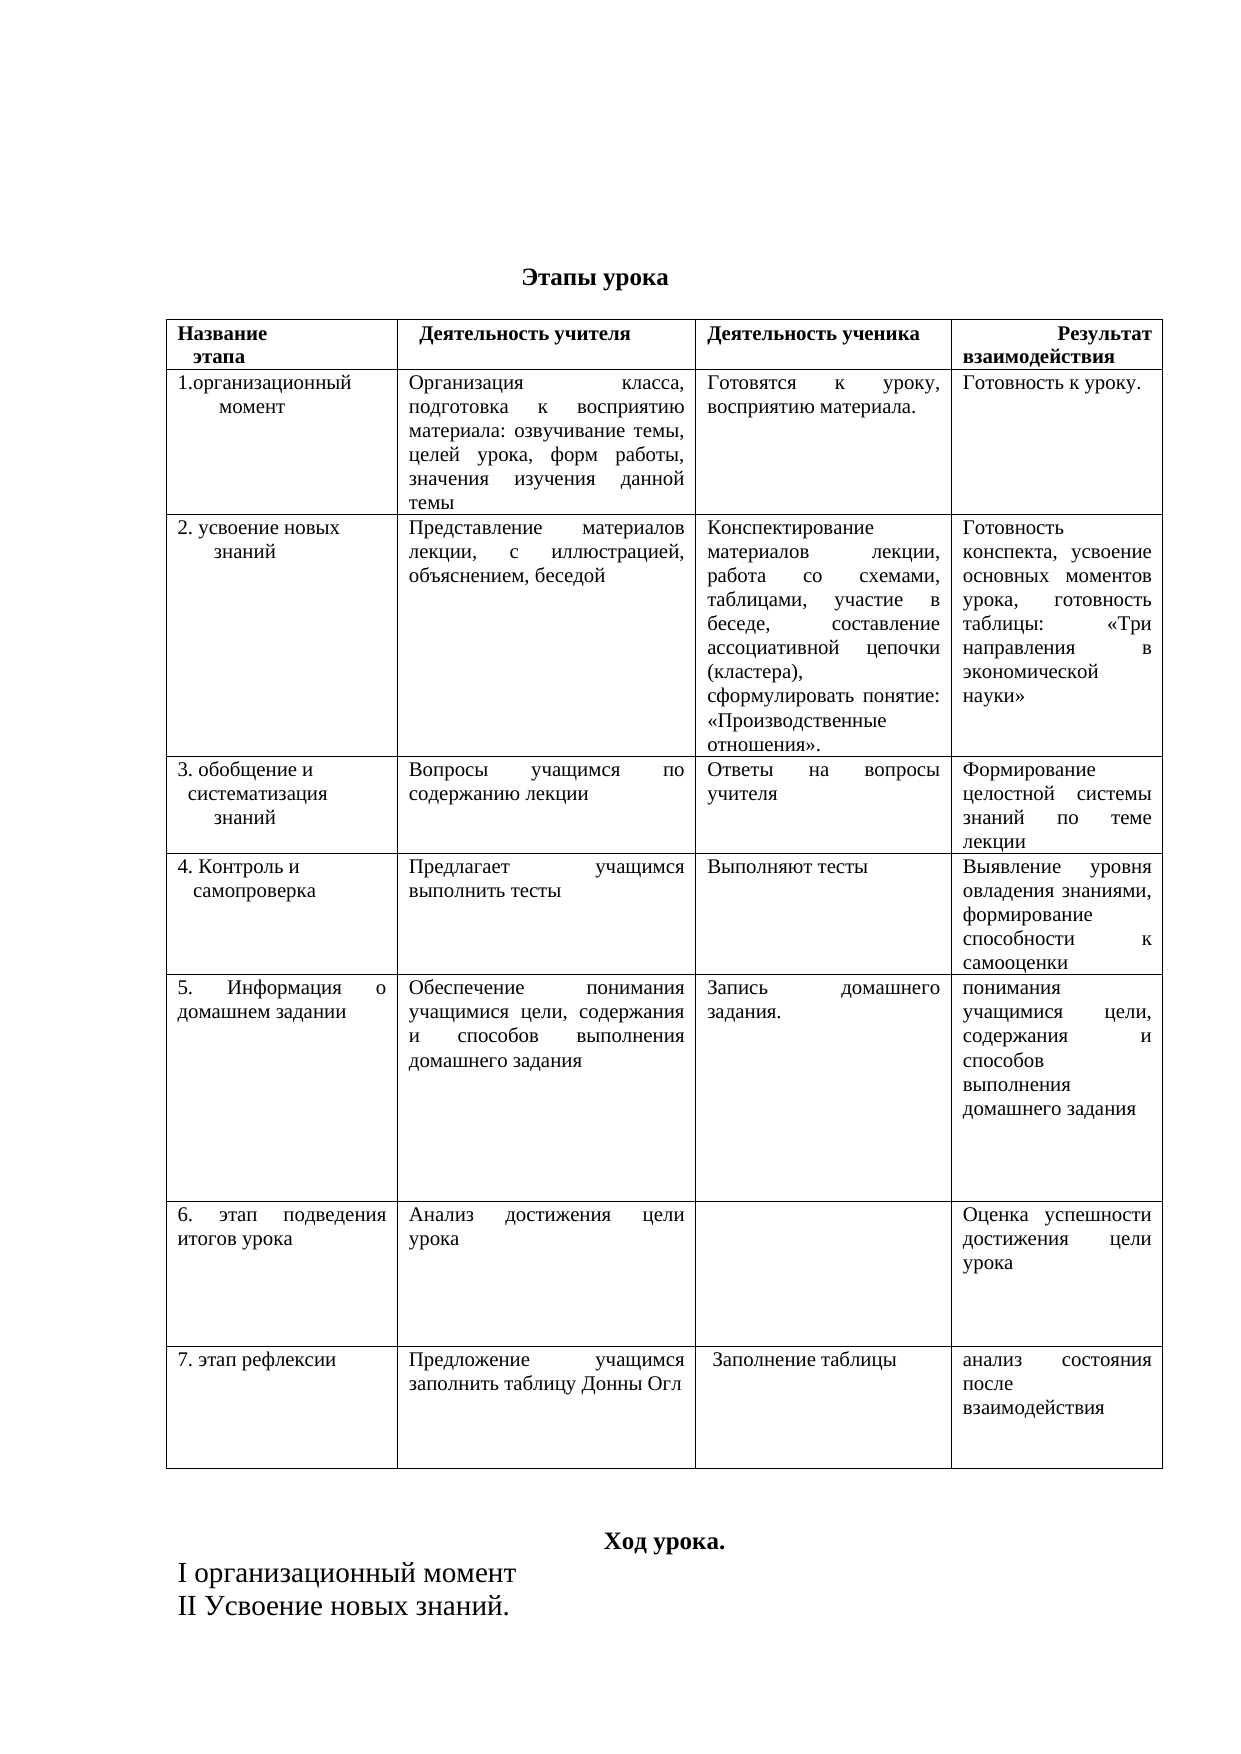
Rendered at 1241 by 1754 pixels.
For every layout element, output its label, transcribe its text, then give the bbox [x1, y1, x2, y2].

table_cell Выполняют тесты [696, 854, 951, 974]
text Ход урока. [177, 1526, 1152, 1555]
table_cell Готовность конспекта, усвоение основных моментов урока, готовность таблицы: «Три направления в экономической науки» [952, 515, 1162, 756]
table_cell Формирование целостной системы знаний по теме лекции [952, 757, 1162, 853]
table_cell 3. обобщение и систематизация знаний [167, 757, 397, 853]
table_cell Готовятся к уроку, восприятию материала. [696, 370, 951, 514]
table_cell Вопросы учащимся по содержанию лекции [398, 757, 695, 853]
text Этапы урока [177, 262, 1152, 291]
table_cell 7. этап рефлексии [167, 1347, 397, 1467]
table_cell понимания учащимися цели, содержания и способов выполнения домашнего задания [952, 975, 1162, 1201]
table_cell 2. усвоение новых знаний [167, 515, 397, 756]
table_header Результат взаимодействия [952, 320, 1162, 368]
table_header Название этапа [167, 320, 397, 368]
table_cell Анализ достижения цели урока [398, 1202, 695, 1346]
table_cell Ответы на вопросы учителя [696, 757, 951, 853]
table_cell [696, 1202, 951, 1346]
table_cell Обеспечение понимания учащимися цели, содержания и способов выполнения домашнего задания [398, 975, 695, 1201]
table_cell 4. Контроль и самопроверка [167, 854, 397, 974]
table_cell Представление материалов лекции, с иллюстрацией, объяснением, беседой [398, 515, 695, 756]
text II Усвоение новых знаний. [177, 1588, 1152, 1622]
table_cell 1.организационный момент [167, 370, 397, 514]
table_cell 6. этап подведения итогов урока [167, 1202, 397, 1346]
table_cell Запись домашнего задания. [696, 975, 951, 1201]
text I организационный момент [177, 1555, 1152, 1588]
table_cell Выявление уровня овладения знаниями, формирование способности к самооценки [952, 854, 1162, 974]
table_cell Организация класса, подготовка к восприятию материала: озвучивание темы, целей урока, форм работы, значения изучения данной темы [398, 370, 695, 514]
table_cell анализ состояния после взаимодействия [952, 1347, 1162, 1467]
table_cell Готовность к уроку. [952, 370, 1162, 514]
table_cell Предложение учащимся заполнить таблицу Донны Огл [398, 1347, 695, 1467]
table_header Деятельность ученика [696, 320, 951, 368]
table_cell 5. Информация о домашнем задании [167, 975, 397, 1201]
table_header Деятельность учителя [398, 320, 695, 368]
table_cell Предлагает учащимся выполнить тесты [398, 854, 695, 974]
table_cell Оценка успешности достижения цели урока [952, 1202, 1162, 1346]
table_cell Заполнение таблицы [696, 1347, 951, 1467]
table_cell Конспектирование материалов лекции, работа со схемами, таблицами, участие в беседе, составление ассоциативной цепочки (кластера), сформулировать понятие: «Производственные отношения». [696, 515, 951, 756]
